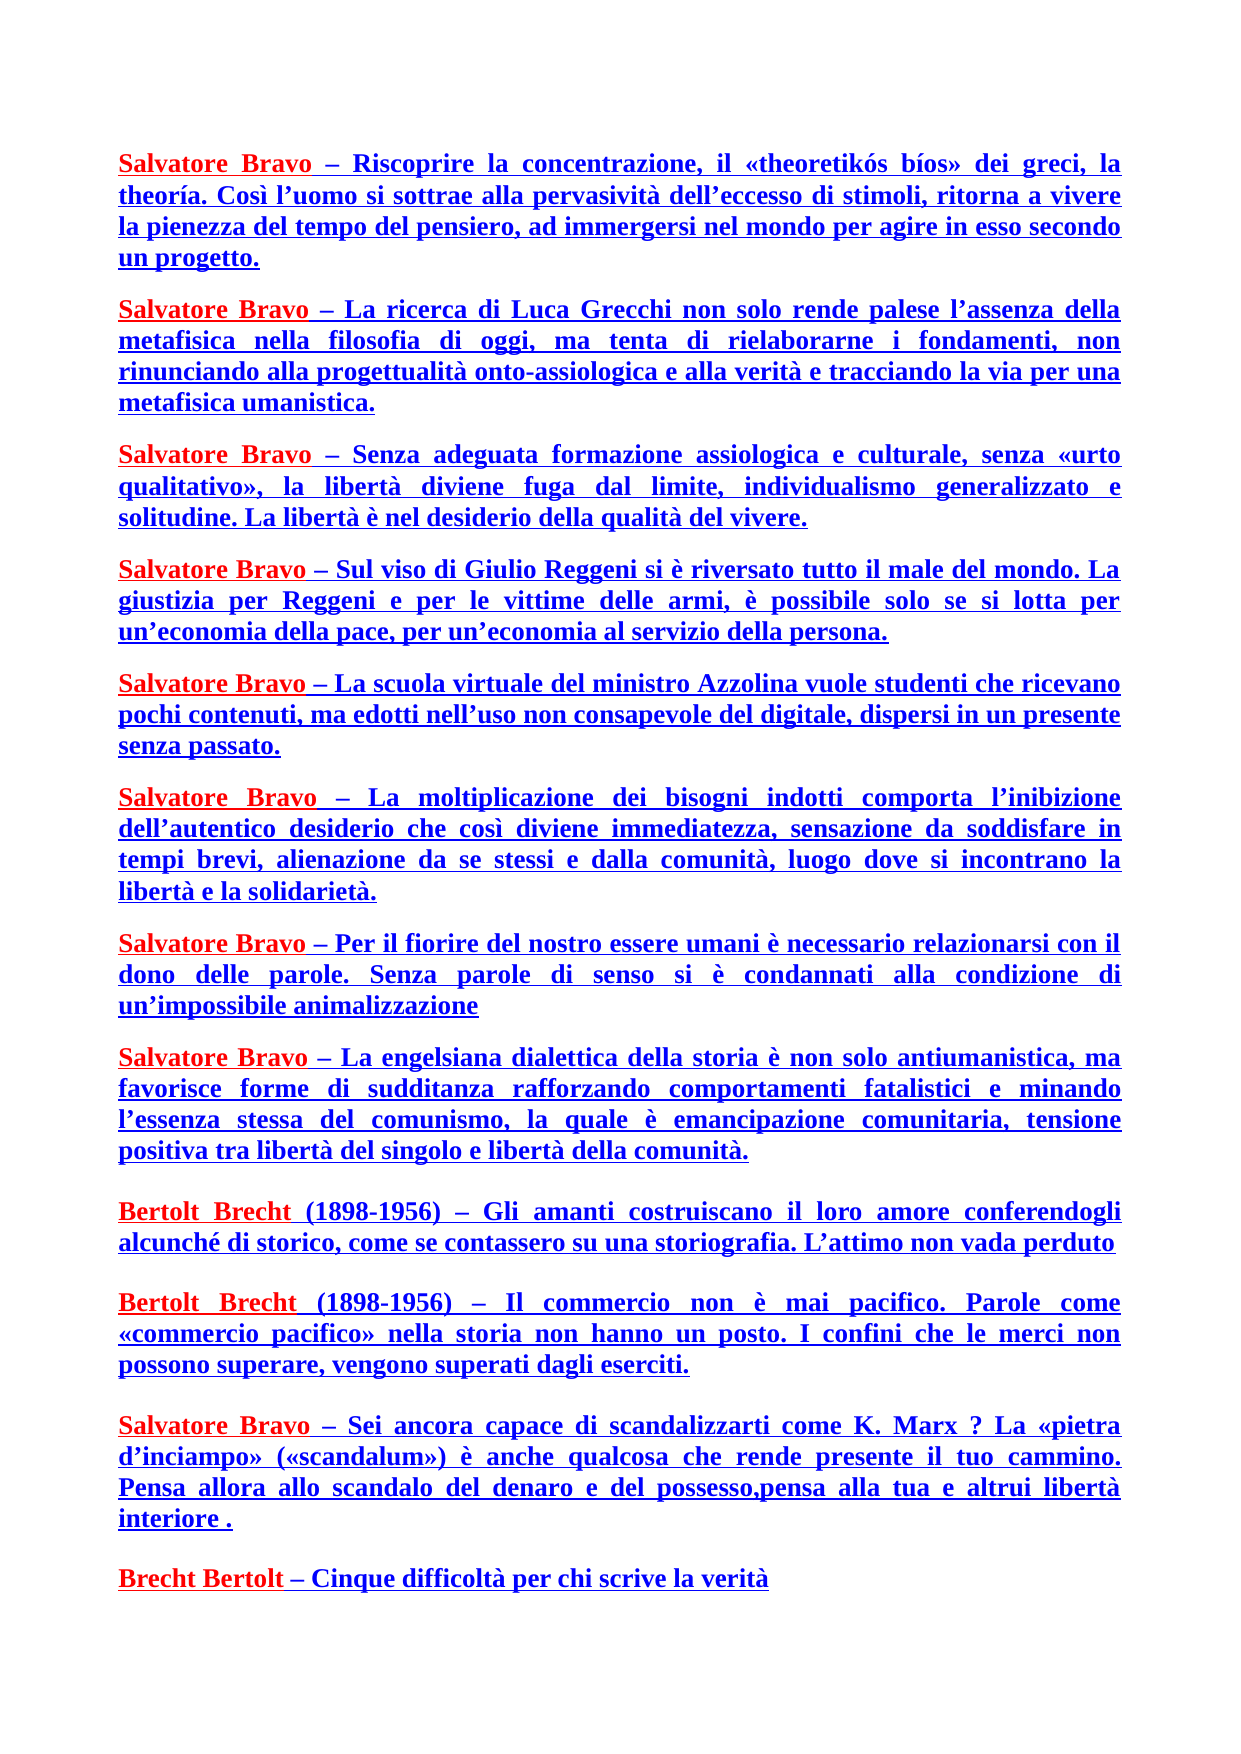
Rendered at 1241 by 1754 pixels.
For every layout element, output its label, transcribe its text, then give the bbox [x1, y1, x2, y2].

subtitle Bertolt Brecht (1898-1956) – Gli amanti costruiscano il loro amore conferendogli alcunché di storico, come se contassero su una storiografia. L’attimo non vada perduto [118, 1195, 1122, 1222]
subtitle Salvatore Bravo – La engelsiana dialettica della storia è non solo antiumanistica, ma favorisce forme di sudditanza rafforzando comportamenti fatalistici e minando l’essenza stessa del comunismo, la quale è emancipazione comunitaria, tensione positiva tra libertà del singolo e libertà della comunità. [118, 1132, 1122, 1166]
subtitle Brecht Bertolt – Cinque difficoltà per chi scrive la verità [118, 1562, 1122, 1594]
subtitle Salvatore Bravo – La engelsiana dialettica della storia è non solo antiumanistica, ma favorisce forme di sudditanza rafforzando comportamenti fatalistici e minando l’essenza stessa del comunismo, la quale è emancipazione comunitaria, tensione positiva tra libertà del singolo e libertà della comunità. [118, 1101, 1122, 1130]
subtitle Salvatore Bravo – La moltiplicazione dei bisogni indotti comporta l’inibizione dell’autentico desiderio che così diviene immediatezza, sensazione da soddisfare in tempi brevi, alienazione da se stessi e dalla comunità, luogo dove si incontrano la libertà e la solidarietà. [118, 872, 1122, 906]
subtitle Salvatore Bravo – Riscoprire la concentrazione, il «theoretikós bíos» dei greci, la theoría. Così l’uomo si sottrae alla pervasività dell’eccesso di stimoli, ritorna a vivere la pienezza del tempo del pensiero, ad immergersi nel mondo per agire in esso secondo un progetto. [118, 148, 1122, 175]
subtitle Bertolt Brecht (1898-1956) – Gli amanti costruiscano il loro amore conferendogli alcunché di storico, come se contassero su una storiografia. L’attimo non vada perduto [118, 1223, 1122, 1257]
subtitle Salvatore Bravo – La moltiplicazione dei bisogni indotti comporta l’inibizione dell’autentico desiderio che così diviene immediatezza, sensazione da soddisfare in tempi brevi, alienazione da se stessi e dalla comunità, luogo dove si incontrano la libertà e la solidarietà. [118, 841, 1122, 871]
subtitle Salvatore Bravo – La ricerca di Luca Grecchi non solo rende palese l’assenza della metafisica nella filosofia di oggi, ma tenta di rielaborarne i fondamenti, non rinunciando alla progettualità onto-assiologica e alla verità e tracciando la via per una metafisica umanistica. [118, 293, 1122, 418]
subtitle Salvatore Bravo – La moltiplicazione dei bisogni indotti comporta l’inibizione dell’autentico desiderio che così diviene immediatezza, sensazione da soddisfare in tempi brevi, alienazione da se stessi e dalla comunità, luogo dove si incontrano la libertà e la solidarietà. [118, 781, 1122, 808]
text Salvatore Bravo – Sei ancora capace di scandalizzarti come K. Marx ? La «pietra d’inciampo» («scandalum») è anche qualcosa che rende presente il tuo cammino. Pensa allora allo scandalo del denaro e del possesso,pensa alla tua e altrui libertà interiore . [118, 1437, 1122, 1467]
subtitle Salvatore Bravo – La engelsiana dialettica della storia è non solo antiumanistica, ma favorisce forme di sudditanza rafforzando comportamenti fatalistici e minando l’essenza stessa del comunismo, la quale è emancipazione comunitaria, tensione positiva tra libertà del singolo e libertà della comunità. [118, 1069, 1122, 1099]
subtitle Salvatore Bravo – La moltiplicazione dei bisogni indotti comporta l’inibizione dell’autentico desiderio che così diviene immediatezza, sensazione da soddisfare in tempi brevi, alienazione da se stessi e dalla comunità, luogo dove si incontrano la libertà e la solidarietà. [118, 810, 1122, 839]
subtitle Salvatore Bravo – Riscoprire la concentrazione, il «theoretikós bíos» dei greci, la theoría. Così l’uomo si sottrae alla pervasività dell’eccesso di stimoli, ritorna a vivere la pienezza del tempo del pensiero, ad immergersi nel mondo per agire in esso secondo un progetto. [118, 238, 1122, 272]
subtitle Salvatore Bravo – Senza adeguata formazione assiologica e culturale, senza «urto qualitativo», la libertà diviene fuga dal limite, individualismo generalizzato e solitudine. La libertà è nel desiderio della qualità del vivere. [118, 467, 1122, 497]
subtitle Salvatore Bravo – Per il fiorire del nostro essere umani è necessario relazionarsi con il dono delle parole. Senza parole di senso si è condannati alla condizione di un’impossibile animalizzazione [118, 927, 1122, 985]
subtitle Salvatore Bravo – La scuola virtuale del ministro Azzolina vuole studenti che ricevano pochi contenuti, ma edotti nell’uso non consapevole del digitale, dispersi in un presente senza passato. [118, 667, 1122, 760]
subtitle Salvatore Bravo – Per il fiorire del nostro essere umani è necessario relazionarsi con il dono delle parole. Senza parole di senso si è condannati alla condizione di un’impossibile animalizzazione [118, 986, 1122, 1020]
subtitle Salvatore Bravo – Senza adeguata formazione assiologica e culturale, senza «urto qualitativo», la libertà diviene fuga dal limite, individualismo generalizzato e solitudine. La libertà è nel desiderio della qualità del vivere. [118, 438, 1122, 466]
subtitle Salvatore Bravo – Sul viso di Giulio Reggeni si è riversato tutto il male del mondo. La giustizia per Reggeni e per le vittime delle armi, è possibile solo se si lotta per un’economia della pace, per un’economia al servizio della persona. [118, 553, 1122, 646]
subtitle Bertolt Brecht (1898-1956) – Il commercio non è mai pacifico. Parole come «commercio pacifico» nella storia non hanno un posto. I confini che le merci non possono superare, vengono superati dagli eserciti. [118, 1286, 1122, 1379]
text Salvatore Bravo – Sei ancora capace di scandalizzarti come K. Marx ? La «pietra d’inciampo» («scandalum») è anche qualcosa che rende presente il tuo cammino. Pensa allora allo scandalo del denaro e del possesso,pensa alla tua e altrui libertà interiore . [118, 1409, 1122, 1436]
text Salvatore Bravo – Sei ancora capace di scandalizzarti come K. Marx ? La «pietra d’inciampo» («scandalum») è anche qualcosa che rende presente il tuo cammino. Pensa allora allo scandalo del denaro e del possesso,pensa alla tua e altrui libertà interiore . [118, 1468, 1122, 1533]
subtitle Salvatore Bravo – La engelsiana dialettica della storia è non solo antiumanistica, ma favorisce forme di sudditanza rafforzando comportamenti fatalistici e minando l’essenza stessa del comunismo, la quale è emancipazione comunitaria, tensione positiva tra libertà del singolo e libertà della comunità. [118, 1041, 1122, 1068]
subtitle Salvatore Bravo – Riscoprire la concentrazione, il «theoretikós bíos» dei greci, la theoría. Così l’uomo si sottrae alla pervasività dell’eccesso di stimoli, ritorna a vivere la pienezza del tempo del pensiero, ad immergersi nel mondo per agire in esso secondo un progetto. [118, 176, 1122, 206]
subtitle Salvatore Bravo – Riscoprire la concentrazione, il «theoretikós bíos» dei greci, la theoría. Così l’uomo si sottrae alla pervasività dell’eccesso di stimoli, ritorna a vivere la pienezza del tempo del pensiero, ad immergersi nel mondo per agire in esso secondo un progetto. [118, 207, 1122, 237]
subtitle Salvatore Bravo – Senza adeguata formazione assiologica e culturale, senza «urto qualitativo», la libertà diviene fuga dal limite, individualismo generalizzato e solitudine. La libertà è nel desiderio della qualità del vivere. [118, 498, 1122, 532]
